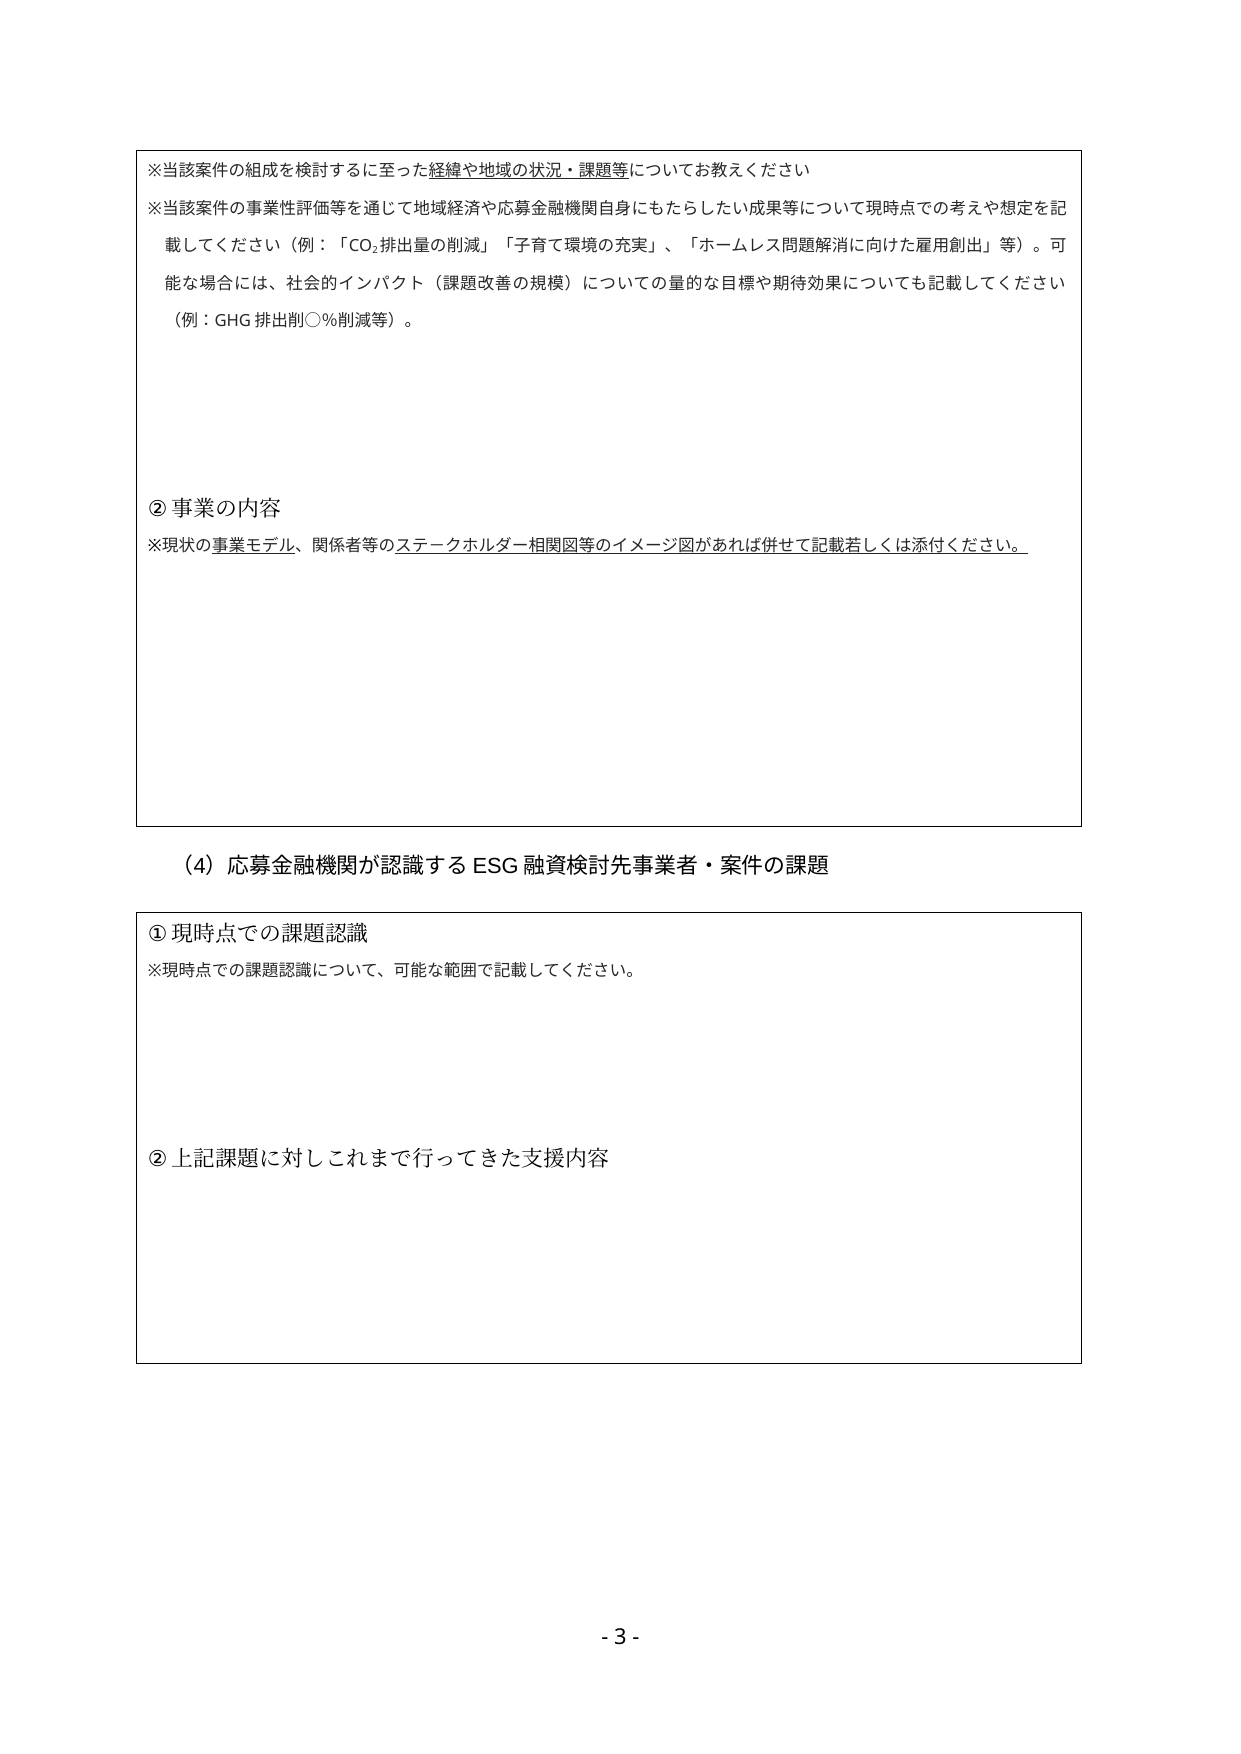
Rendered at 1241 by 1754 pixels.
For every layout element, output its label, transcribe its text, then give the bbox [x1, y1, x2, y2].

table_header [137, 151, 1081, 826]
subtitle 応募金融機関が認識するESG融資検討先事業者・案件の課題 [171, 846, 1092, 883]
table_header ①現時点での課題認識 ※現時点での課題認識について、可能な範囲で記載してください。 ②上記課題に対しこれまで行ってきた支援内容 [137, 913, 1081, 1363]
